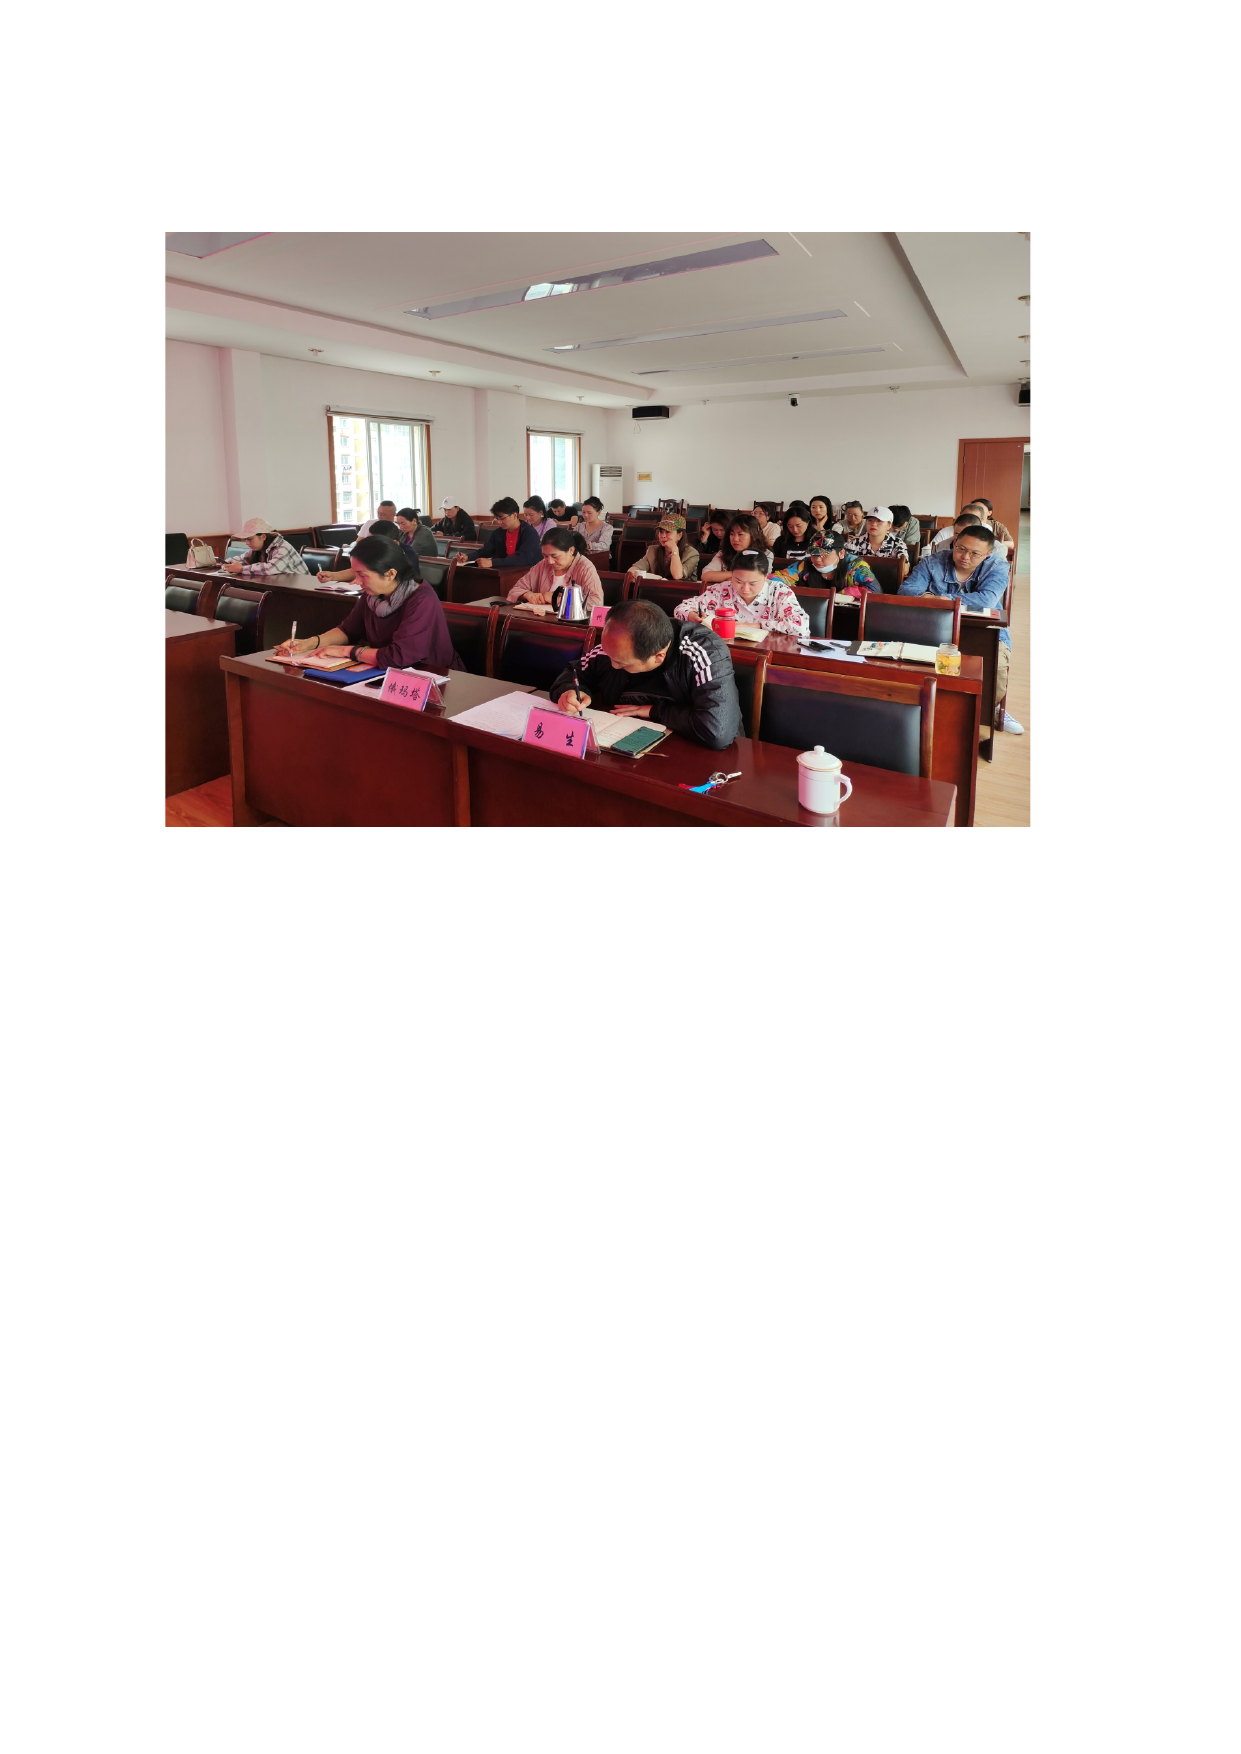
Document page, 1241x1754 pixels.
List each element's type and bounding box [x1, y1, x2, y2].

picture [165, 232, 1031, 827]
